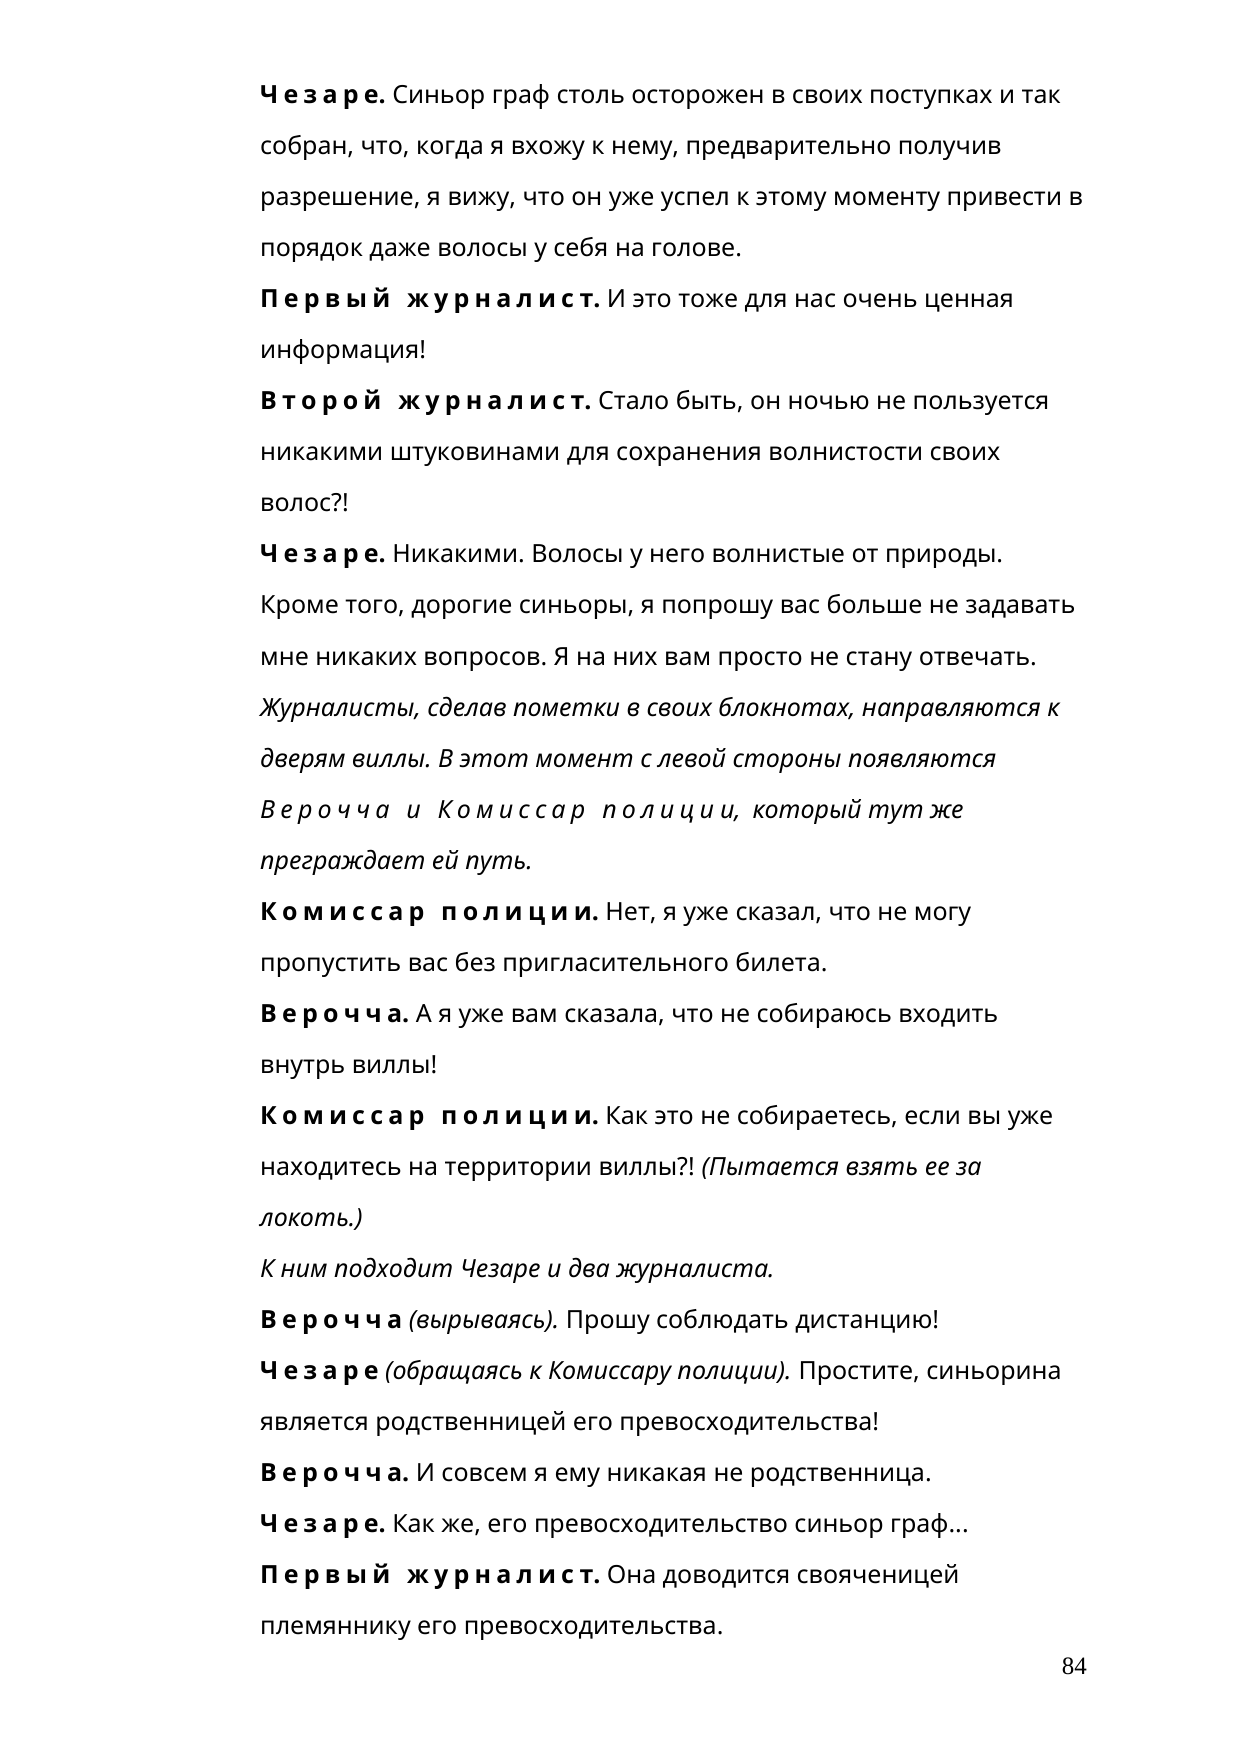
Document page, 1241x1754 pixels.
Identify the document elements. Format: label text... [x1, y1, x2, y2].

text Верочча (вырываясь). Прошу соблюдать дистанцию! [260, 1302, 1087, 1336]
text Чезаре (обращаясь к Комиссару полиции). Простите, синьорина является родственницей его превосходительства! [260, 1353, 1087, 1438]
text Чезаре. Как же, его превосходительство синьор граф... [260, 1506, 1087, 1540]
text Чезаре. Никакими. Волосы у него волнистые от природы. Кроме того, дорогие синьоры, я попрошу вас больше не задавать мне никаких вопросов. Я на них вам просто не стану отвечать. [260, 536, 1087, 672]
text Комиссар полиции. Нет, я уже сказал, что не могу пропустить вас без пригласительного билета. [260, 893, 1087, 978]
text Журналисты, сделав пометки в своих блокнотах, направляются к дверям виллы. В этот момент с левой стороны появляются Верочча и Комиссар полиции, который тут же преграждает ей путь. [260, 689, 1087, 876]
text Комиссар полиции. Как это не собираетесь, если вы уже находитесь на территории виллы?! (Пытается взять ее за локоть.) [260, 1098, 1087, 1234]
text Первый журналист. И это тоже для нас очень ценная информация! [260, 281, 1087, 366]
text К ним подходит Чезаре и два журналиста. [260, 1251, 1087, 1285]
text Первый журналист. Она доводится свояченицей племяннику его превосходительства. [260, 1557, 1087, 1642]
text Второй журналист. Стало быть, он ночью не пользуется никакими штуковинами для сохранения волнистости своих волос?! [260, 383, 1087, 519]
text Верочча. И совсем я ему никакая не родственница. [260, 1455, 1087, 1489]
text Верочча. А я уже вам сказала, что не собираюсь входить внутрь виллы! [260, 996, 1087, 1081]
text Чезаре. Синьор граф столь осторожен в своих поступках и так собран, что, когда я вхожу к нему, предварительно получив разрешение, я вижу, что он уже успел к этому моменту привести в порядок даже волосы у себя на голове. [260, 77, 1087, 264]
